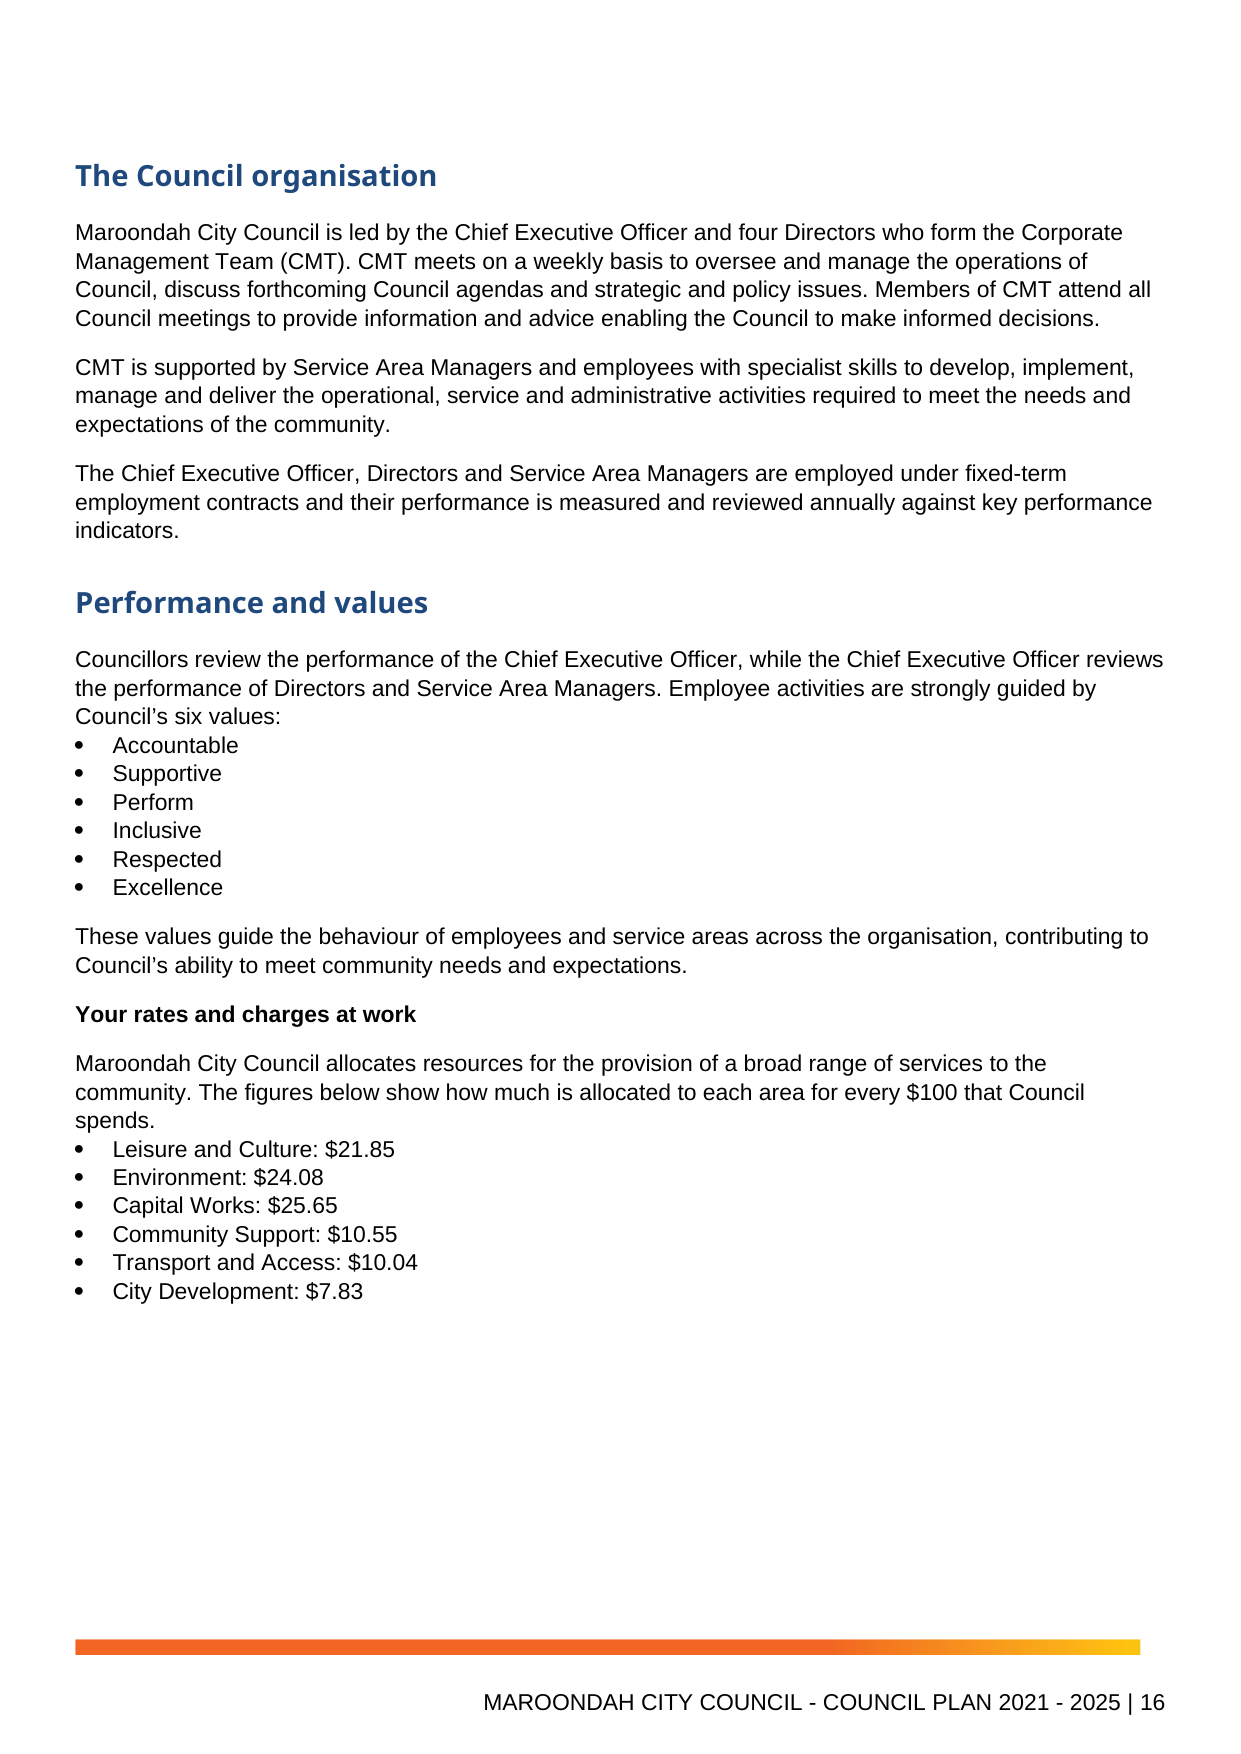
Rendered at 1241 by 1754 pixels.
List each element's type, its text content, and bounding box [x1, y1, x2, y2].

list Community Support: $10.55 [75, 1221, 1165, 1247]
text Maroondah City Council is led by the Chief Executive Officer and four Directors who form the Corporate Management Team (CMT). CMT meets on a weekly basis to oversee and manage the operations of Council, discuss forthcoming Council agendas and strategic and policy issues. Members of CMT attend all Council meetings to provide information and advice enabling the Council to make informed decisions. [75, 219, 1165, 331]
text Maroondah City Council allocates resources for the provision of a broad range of services to the community. The figures below show how much is allocated to each area for every $100 that Council spends. [75, 1050, 1165, 1133]
text The Chief Executive Officer, Directors and Service Area Managers are employed under fixed-term employment contracts and their performance is measured and reviewed annually against key performance indicators. [75, 460, 1165, 543]
list Transport and Access: $10.04 [75, 1249, 1165, 1276]
list Capital Works: $25.65 [75, 1192, 1165, 1219]
list Supportive [75, 760, 1165, 787]
text These values guide the behaviour of employees and service areas across the organisation, contributing to Council’s ability to meet community needs and expectations. [75, 923, 1165, 978]
list Environment: $24.08 [75, 1164, 1165, 1190]
subtitle Performance and values [75, 583, 1165, 622]
text Your rates and charges at work [75, 1001, 1165, 1027]
picture [75, 1639, 1141, 1655]
list City Development: $7.83 [75, 1278, 1165, 1304]
text CMT is supported by Service Area Managers and employees with specialist skills to develop, implement, manage and deliver the operational, service and administrative activities required to meet the needs and expectations of the community. [75, 354, 1165, 437]
subtitle The Council organisation [75, 156, 1165, 195]
list Excellence [75, 874, 1165, 900]
list Respected [75, 846, 1165, 872]
list Inclusive [75, 817, 1165, 843]
list Leisure and Culture: $21.85 [75, 1136, 1165, 1162]
text Councillors review the performance of the Chief Executive Officer, while the Chief Executive Officer reviews the performance of Directors and Service Area Managers. Employee activities are strongly guided by Council’s six values: [75, 646, 1165, 730]
list Accountable [75, 732, 1165, 758]
list Perform [75, 789, 1165, 815]
